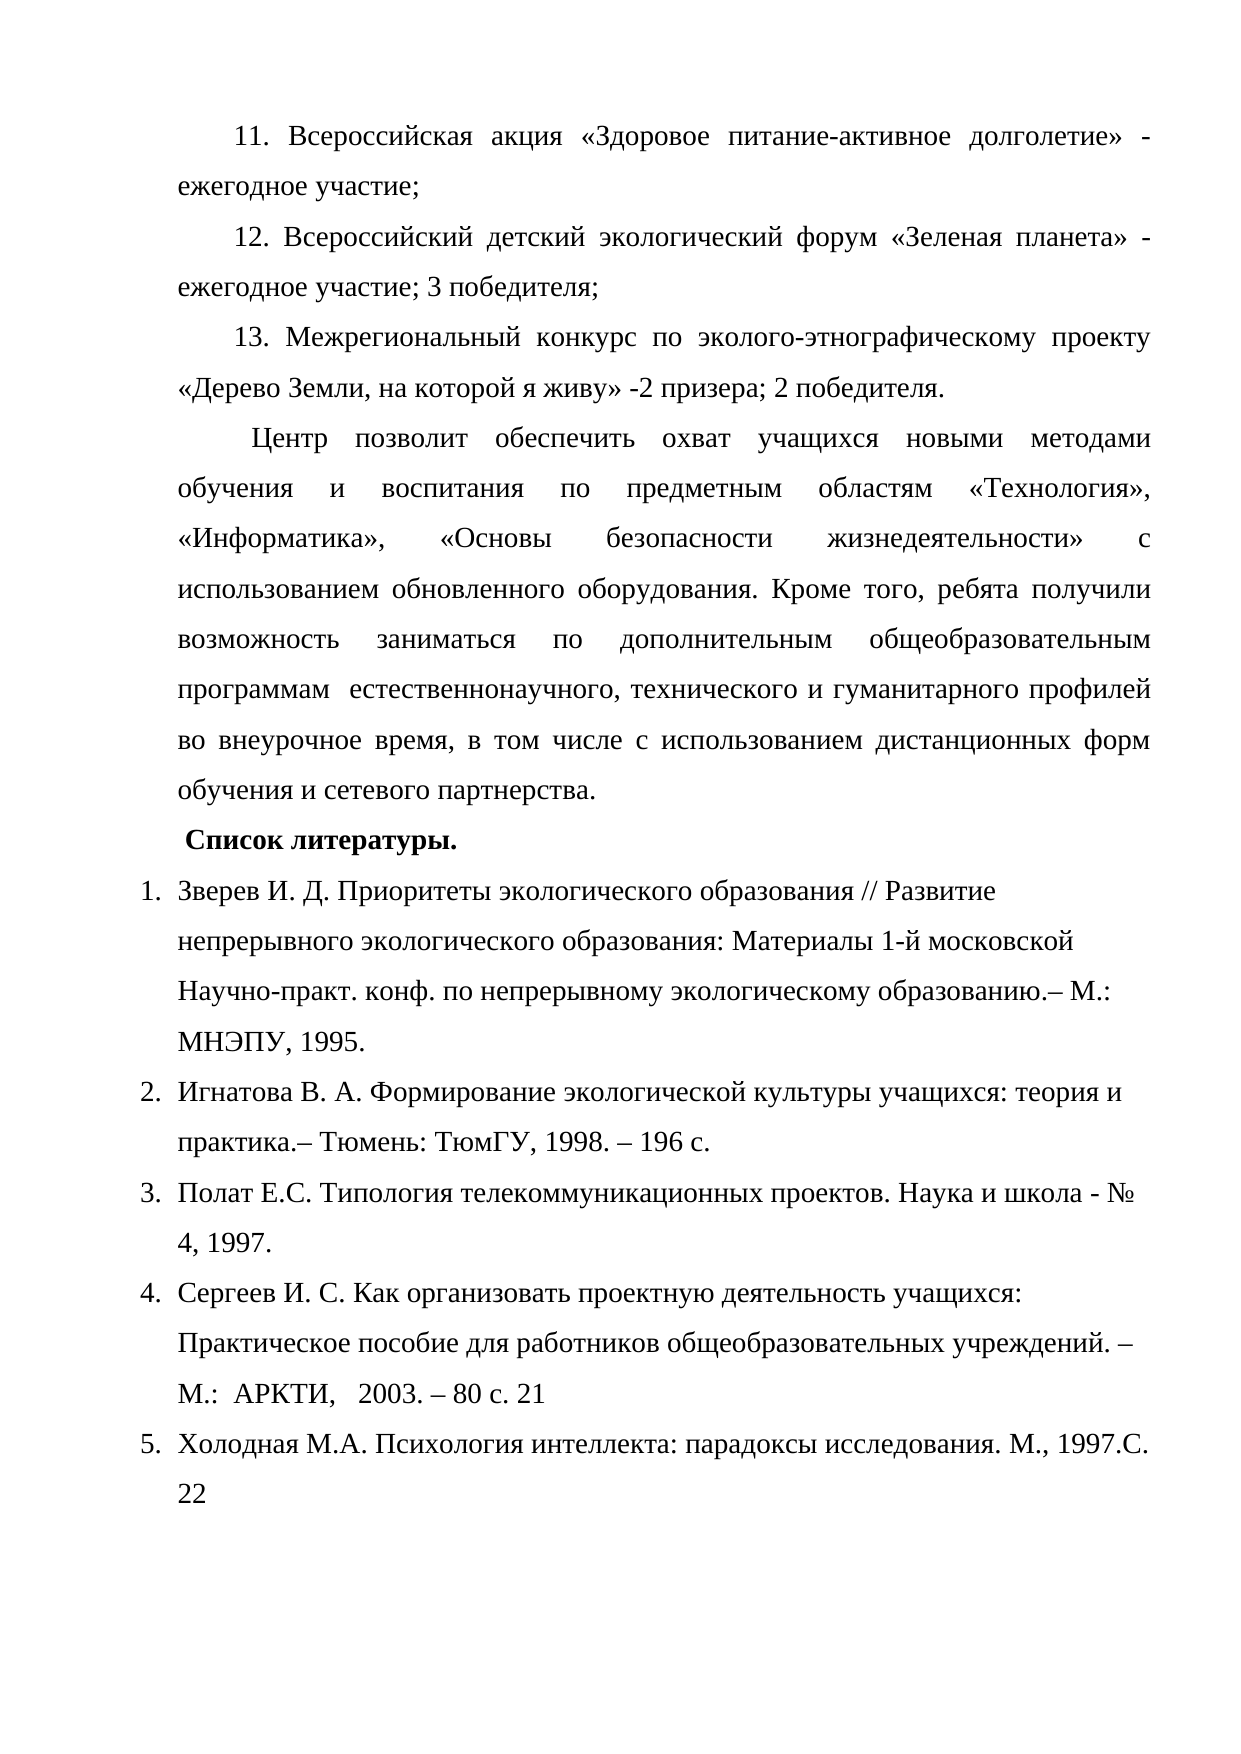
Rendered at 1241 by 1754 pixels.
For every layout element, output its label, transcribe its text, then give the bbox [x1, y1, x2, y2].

list Игнатова В. А. Формирование экологической культуры учащихся: теория и практика.– Тюмень: ТюмГУ, 1998. – 196 с. [140, 1074, 1152, 1158]
text 13. Межрегиональный конкурс по эколого-этнографическому проекту «Дерево Земли, на которой я живу» -2 призера; 2 победителя. [177, 319, 1152, 403]
text 12. Всероссийский детский экологический форум «Зеленая планета» - ежегодное участие; 3 победителя; [177, 219, 1152, 303]
list Зверев И. Д. Приоритеты экологического образования // Развитие непрерывного экологического образования: Материалы 1-й московской Научно-практ. конф. по непрерывному экологическому образованию.– М.: МНЭПУ, 1995. [140, 873, 1152, 1057]
list Сергеев И. С. Как организовать проектную деятельность учащихся: Практическое пособие для работников общеобразовательных учреждений. – М.: АРКТИ, 2003. – 80 с. 21 [140, 1275, 1152, 1409]
text Список литературы. [177, 822, 1152, 856]
list Холодная М.А. Психология интеллекта: парадоксы исследования. М., 1997.С. 22 [140, 1426, 1152, 1510]
text Центр позволит обеспечить охват учащихся новыми методами обучения и воспитания по предметным областям «Технология», «Информатика», «Основы безопасности жизнедеятельности» с использованием обновленного оборудования. Кроме того, ребята получили возможность заниматься по дополнительным общеобразовательным программам естественнонаучного, технического и гуманитарного профилей во внеурочное время, в том числе с использованием дистанционных форм обучения и сетевого партнерства. [177, 420, 1152, 806]
text 11. Всероссийская акция «Здоровое питание-активное долголетие» -ежегодное участие; [177, 118, 1152, 202]
list Полат Е.С. Типология телекоммуникационных проектов. Наука и школа - № 4, 1997. [140, 1175, 1152, 1258]
